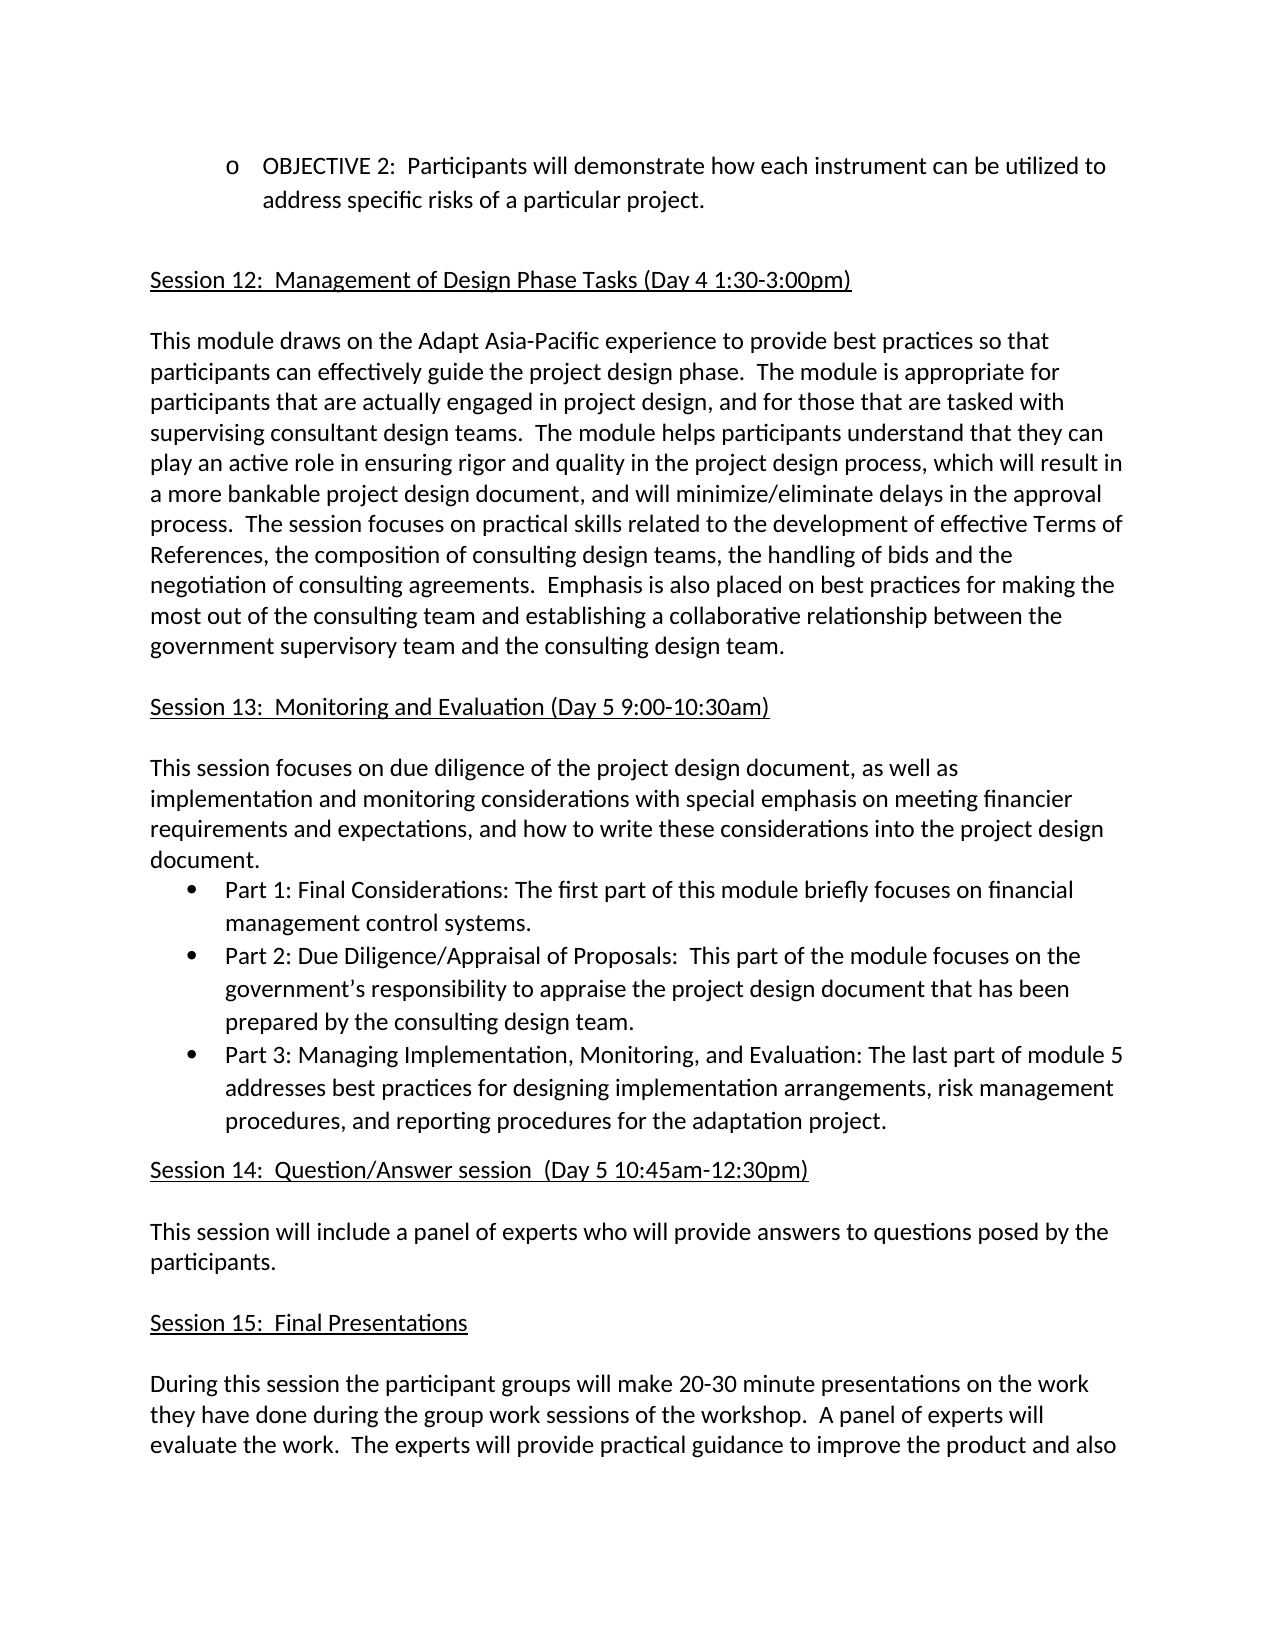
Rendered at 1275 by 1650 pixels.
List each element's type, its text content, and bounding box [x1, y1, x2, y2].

text This module draws on the Adapt Asia-Pacific experience to provide best practices so that participants can effectively guide the project design phase. The module is appropriate for participants that are actually engaged in project design, and for those that are tasked with supervising consultant design teams. The module helps participants understand that they can play an active role in ensuring rigor and quality in the project design process, which will result in a more bankable project design document, and will minimize/eliminate delays in the approval process. The session focuses on practical skills related to the development of effective Terms of References, the composition of consulting design teams, the handling of bids and the negotiation of consulting agreements. Emphasis is also placed on best practices for making the most out of the consulting team and establishing a collaborative relationship between the government supervisory team and the consulting design team. [150, 325, 1125, 661]
text This session will include a panel of experts who will provide answers to questions posed by the participants. [150, 1216, 1125, 1277]
text Session 12: Management of Design Phase Tasks (Day 4 1:30-3:00pm) [150, 264, 1125, 295]
text Session 14: Question/Answer session (Day 5 10:45am-12:30pm) [150, 1155, 1125, 1185]
list Part 3: Managing Implementation, Monitoring, and Evaluation: The last part of module 5 addresses best practices for designing implementation arrangements, risk management procedures, and reporting procedures for the adaptation project. [187, 1039, 1125, 1136]
text Session 15: Final Presentations [150, 1307, 1125, 1338]
list Part 2: Due Diligence/Appraisal of Proposals: This part of the module focuses on the government’s responsibility to appraise the project design document that has been prepared by the consulting design team. [187, 941, 1125, 1037]
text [150, 1368, 1125, 1460]
list OBJECTIVE 2: Participants will demonstrate how each instrument can be utilized to address specific risks of a particular project. [225, 150, 1125, 215]
text Session 13: Monitoring and Evaluation (Day 5 9:00-10:30am) [150, 692, 1125, 722]
list Part 1: Final Considerations: The first part of this module briefly focuses on financial management control systems. [187, 875, 1125, 938]
text This session focuses on due diligence of the project design document, as well as implementation and monitoring considerations with special emphasis on meeting financier requirements and expectations, and how to write these considerations into the project design document. [150, 753, 1125, 875]
